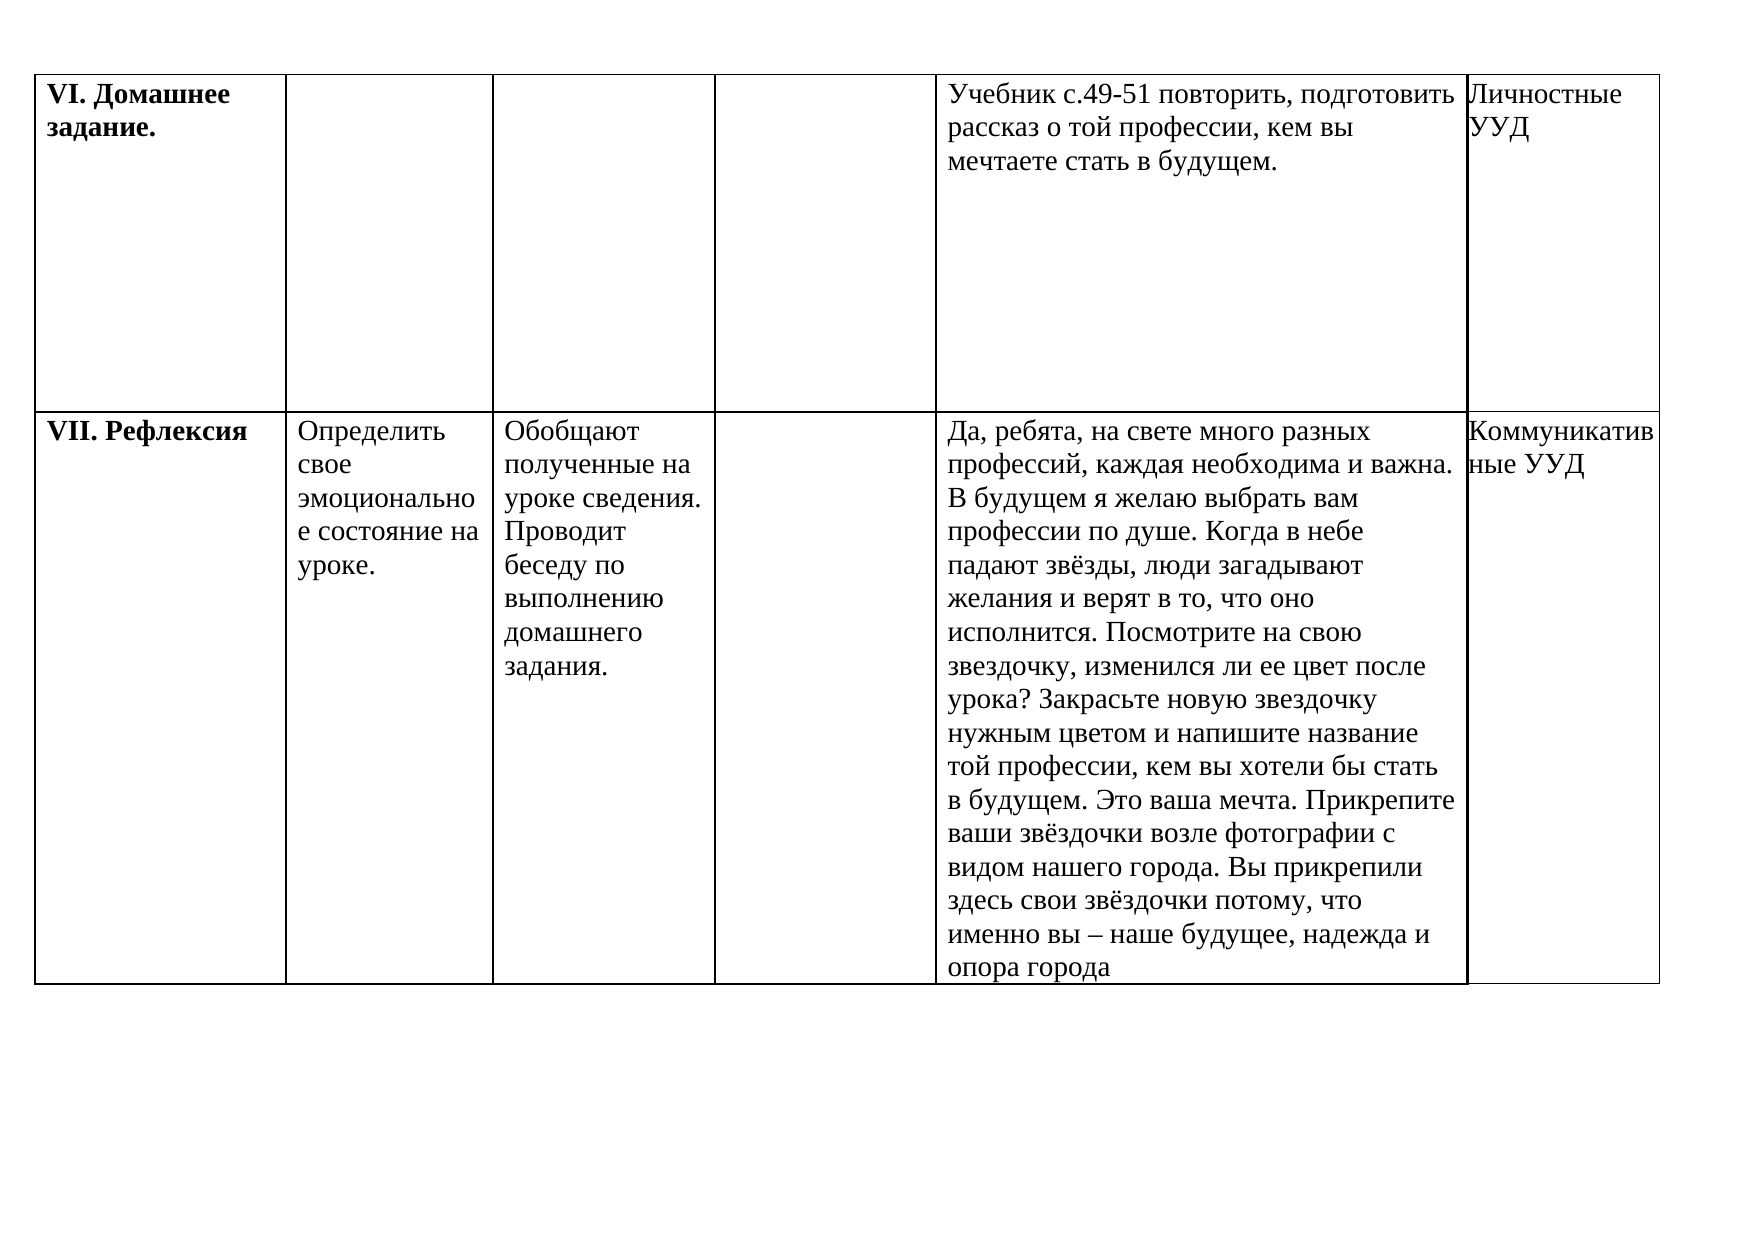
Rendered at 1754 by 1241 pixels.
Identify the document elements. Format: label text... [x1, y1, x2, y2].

table_cell [494, 75, 714, 411]
table_cell Коммуникативные УУД [1469, 412, 1659, 983]
table_cell Учебник с.49-51 повторить, подготовить рассказ о той профессии, кем вы мечтаете стать в будущем. [937, 75, 1466, 411]
table_cell VII. Рефлексия [36, 413, 285, 983]
table_cell Да, ребята, на свете много разных профессий, каждая необходима и важна. В будущем я желаю выбрать вам профессии по душе. Когда в небе падают звёзды, люди загадывают желания и верят в то, что оно исполнится. Посмотрите на свою звездочку, изменился ли ее цвет после урока? Закрасьте новую звездочку нужным цветом и напишите название той профессии, кем вы хотели бы стать в будущем. Это ваша мечта. Прикрепите ваши звёздочки возле фотографии с видом нашего города. Вы прикрепили здесь свои звёздочки потому, что именно вы – наше будущее, надежда и опора города [937, 413, 1466, 983]
table_cell Обобщают полученные на уроке сведения. Проводит беседу по выполнению домашнего задания. [494, 413, 714, 983]
table_cell [287, 75, 492, 411]
table_cell Определить свое эмоциональное состояние на уроке. [287, 413, 492, 983]
table_cell [716, 75, 935, 411]
table_cell [716, 413, 935, 983]
table_cell Личностные УУД [1469, 75, 1659, 411]
table_cell VI. Домашнее задание. [36, 75, 285, 411]
